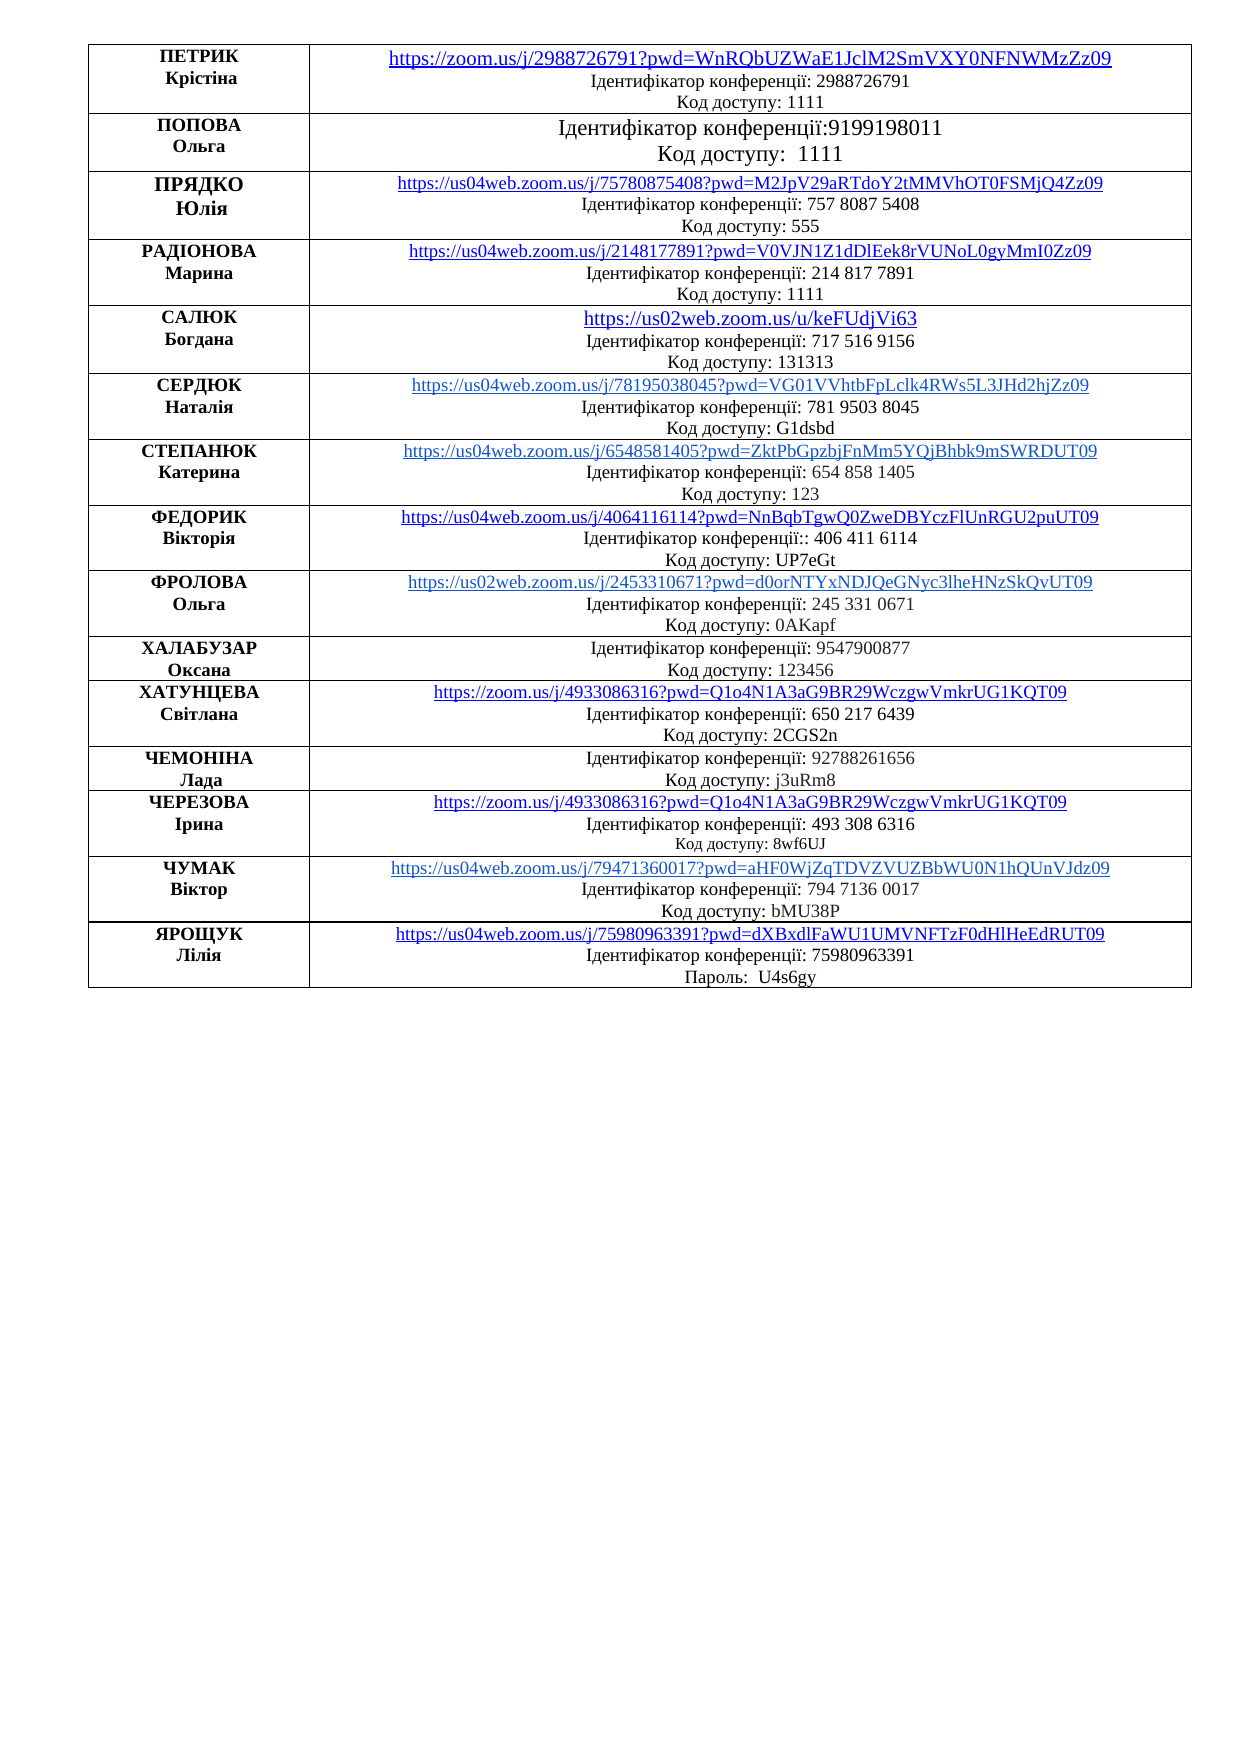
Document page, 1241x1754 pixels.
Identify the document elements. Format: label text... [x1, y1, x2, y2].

table_cell САЛЮК Богдана [89, 306, 309, 373]
table_cell https://us04web.zoom.us/j/78195038045?pwd=VG01VVhtbFpLclk4RWs5L3JHd2hjZz09 Ідентифікатор конференції: 781 9503 8045 Код доступу: G1dsbd [310, 374, 1191, 439]
table_cell https://us04web.zoom.us/j/75780875408?pwd=M2JpV29aRTdoY2tMMVhOT0FSMjQ4Zz09 Ідентифікатор конференції: 757 8087 5408 Код доступу: 555 [310, 172, 1191, 239]
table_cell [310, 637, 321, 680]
table_cell ЧЕМОНІНА Лада [89, 747, 309, 790]
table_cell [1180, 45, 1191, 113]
table_cell ФЕДОРИК Вікторія [89, 506, 309, 570]
table_cell https://us04web.zoom.us/j/75980963391?pwd=dXBxdlFaWU1UMVNFTzF0dHlHeEdRUT09 Ідентифікатор конференції: 75980963391 Пароль: U4s6gy [310, 923, 1191, 987]
table_cell https://us04web.zoom.us/j/4064116114?pwd=NnBqbTgwQ0ZweDBYczFlUnRGU2puUT09 Ідентифікатор конференції:: 406 411 6114 Код доступу: UP7eGt [310, 506, 1191, 570]
table_cell РАДІОНОВА Марина [89, 240, 309, 305]
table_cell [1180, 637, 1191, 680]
table_cell Ідентифікатор конференції:9199198011 Код доступу: 1111 [310, 114, 1191, 171]
table_cell ЯРОЩУК Лілія [89, 923, 309, 987]
table_cell https://us04web.zoom.us/j/79471360017?pwd=aHF0WjZqTDVZVUZBbWU0N1hQUnVJdz09 Ідентифікатор конференції: 794 7136 0017 Код доступу: bMU38P [840, 857, 1191, 921]
table_cell https://zoom.us/j/4933086316?pwd=Q1o4N1A3aG9BR29WczgwVmkrUG1KQT09 Ідентифікатор конференції: 493 308 6316 Код доступу: 8wf6UJ [310, 791, 1191, 856]
table_cell ЧУМАК Віктор [89, 857, 309, 921]
table_cell https://us02web.zoom.us/j/2453310671?pwd=d0orNTYxNDJQeGNyc3lheHNzSkQvUT09 Ідентифікатор конференції: 245 331 0671 Код доступу: 0AKapf [310, 571, 1191, 636]
table_cell ПЕТРИК Крістіна [89, 45, 309, 113]
table_cell https://us04web.zoom.us/j/79471360017?pwd=aHF0WjZqTDVZVUZBbWU0N1hQUnVJdz09 Ідентифікатор конференції: 794 7136 0017 Код доступу: bMU38P [310, 857, 771, 921]
table_cell Ідентифікатор конференції: 92788261656 Код доступу: j3uRm8 [310, 747, 1191, 790]
table_cell ПРЯДКО Юлія [89, 172, 309, 239]
table_cell https://us04web.zoom.us/j/2148177891?pwd=V0VJN1Z1dDlEek8rVUNoL0gyMmI0Zz09 Ідентифікатор конференції: 214 817 7891 Код доступу: 1111 [310, 240, 1191, 305]
table_cell СТЕПАНЮК Катерина [89, 440, 309, 504]
table_cell ЧЕРЕЗОВА Ірина [89, 791, 309, 856]
table_cell ФРОЛОВА Ольга [89, 571, 309, 636]
table_cell ХАТУНЦЕВА Світлана [89, 681, 309, 746]
table_cell https://us04web.zoom.us/j/6548581405?pwd=ZktPbGpzbjFnMm5YQjBhbk9mSWRDUT09 Ідентифікатор конференції: 654 858 1405 Код доступу: 123 [310, 440, 1191, 504]
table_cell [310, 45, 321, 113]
table_cell https://us02web.zoom.us/u/keFUdjVi63 Ідентифікатор конференції: 717 516 9156 Код доступу: 131313 [310, 306, 1191, 373]
table_cell https://zoom.us/j/4933086316?pwd=Q1o4N1A3aG9BR29WczgwVmkrUG1KQT09 Ідентифікатор конференції: 650 217 6439 Код доступу: 2CGS2n [310, 681, 1191, 746]
table_cell ПОПОВА Ольга [89, 114, 309, 171]
table_cell СЕРДЮК Наталія [89, 374, 309, 439]
table_cell ХАЛАБУЗАР Оксана [89, 637, 309, 680]
